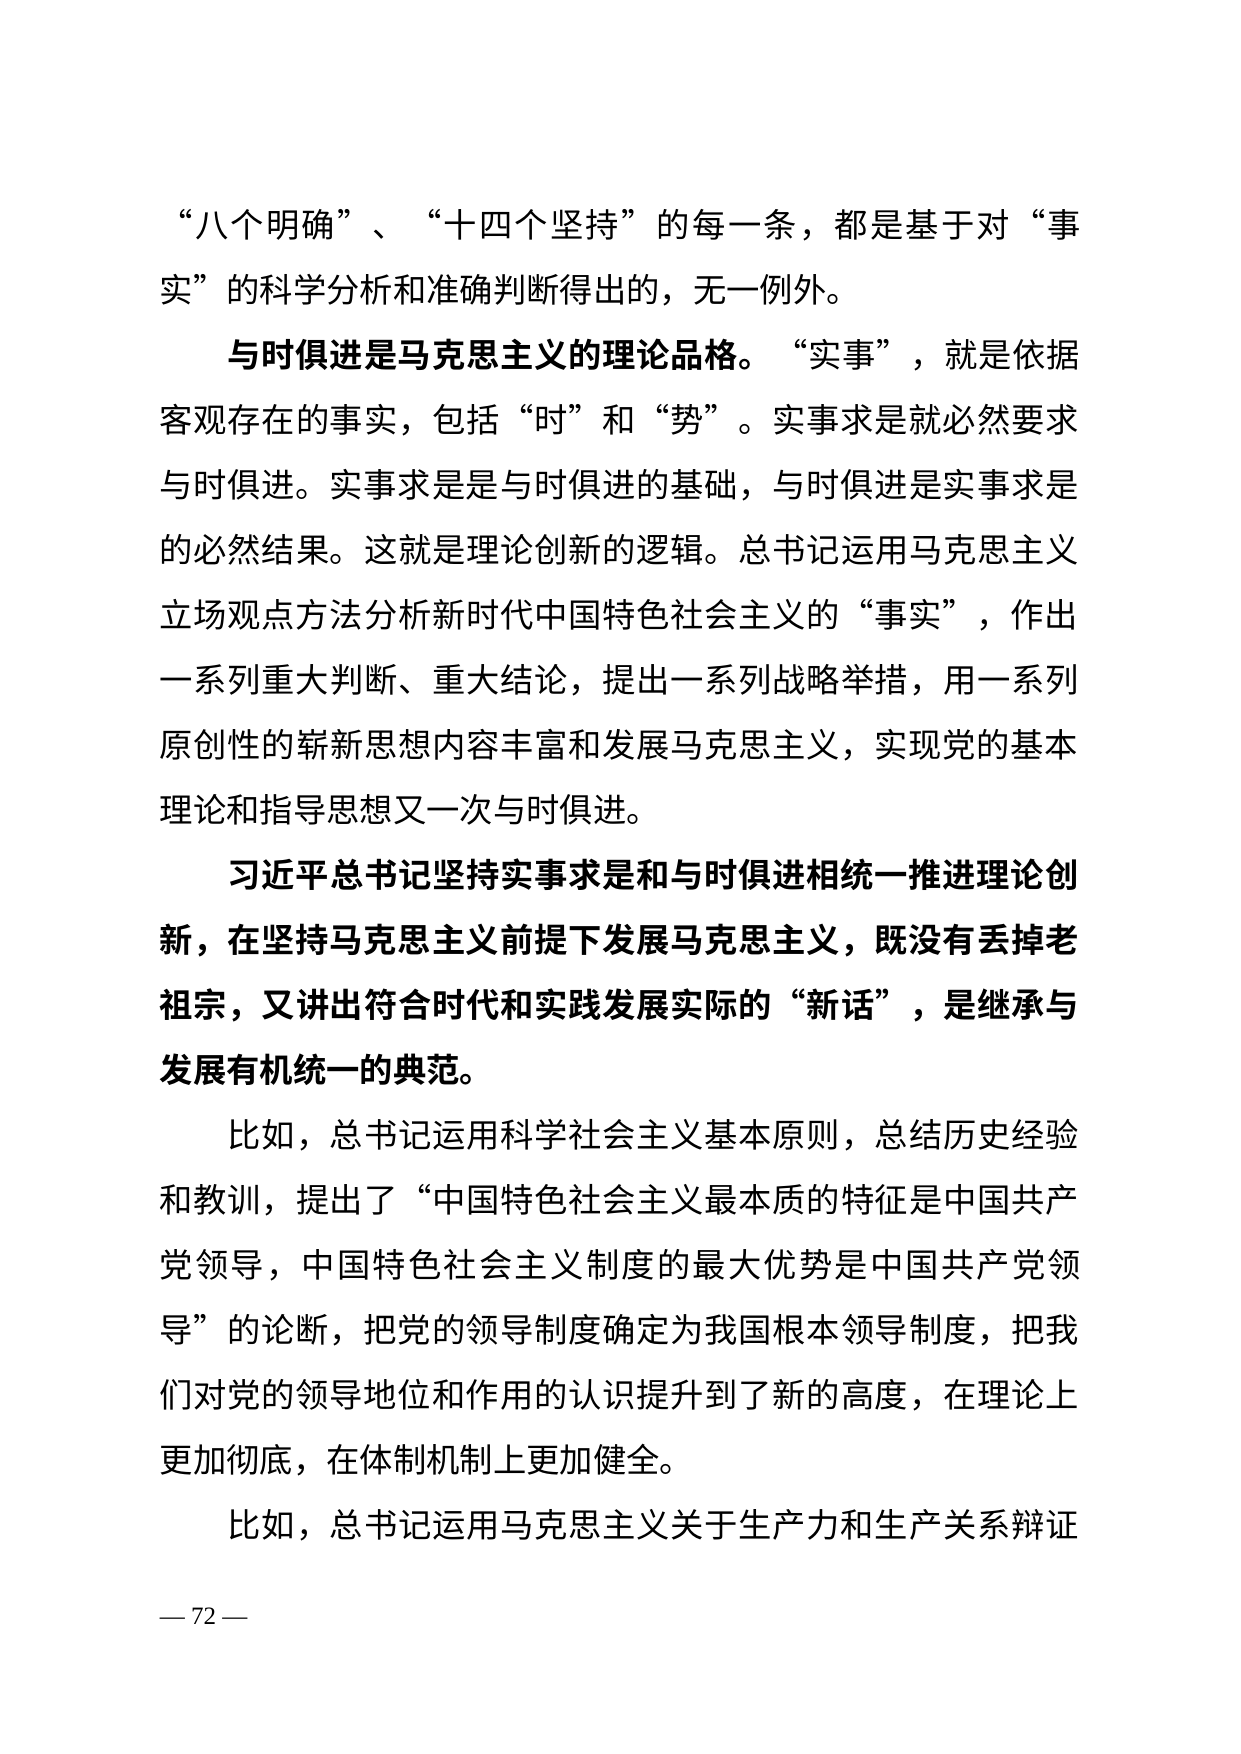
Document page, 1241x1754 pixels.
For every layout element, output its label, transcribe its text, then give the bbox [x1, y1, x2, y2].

text 比如，总书记运用科学社会主义基本原则，总结历史经验和教训，提出了“中国特色社会主义最本质的特征是中国共产党领导，中国特色社会主义制度的最大优势是中国共产党领导”的论断，把党的领导制度确定为我国根本领导制度，把我们对党的领导地位和作用的认识提升到了新的高度，在理论上更加彻底，在体制机制上更加健全。 [159, 1100, 1081, 1490]
text 与时俱进是马克思主义的理论品格。“实事”，就是依据客观存在的事实，包括“时”和“势”。实事求是就必然要求与时俱进。实事求是是与时俱进的基础，与时俱进是实事求是的必然结果。这就是理论创新的逻辑。总书记运用马克思主义立场观点方法分析新时代中国特色社会主义的“事实”，作出一系列重大判断、重大结论，提出一系列战略举措，用一系列原创性的崭新思想内容丰富和发展马克思主义，实现党的基本理论和指导思想又一次与时俱进。 [159, 320, 1081, 840]
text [159, 190, 1081, 320]
text 习近平总书记坚持实事求是和与时俱进相统一推进理论创新，在坚持马克思主义前提下发展马克思主义，既没有丢掉老祖宗，又讲出符合时代和实践发展实际的“新话”，是继承与发展有机统一的典范。 [159, 840, 1081, 1100]
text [159, 1490, 1081, 1555]
